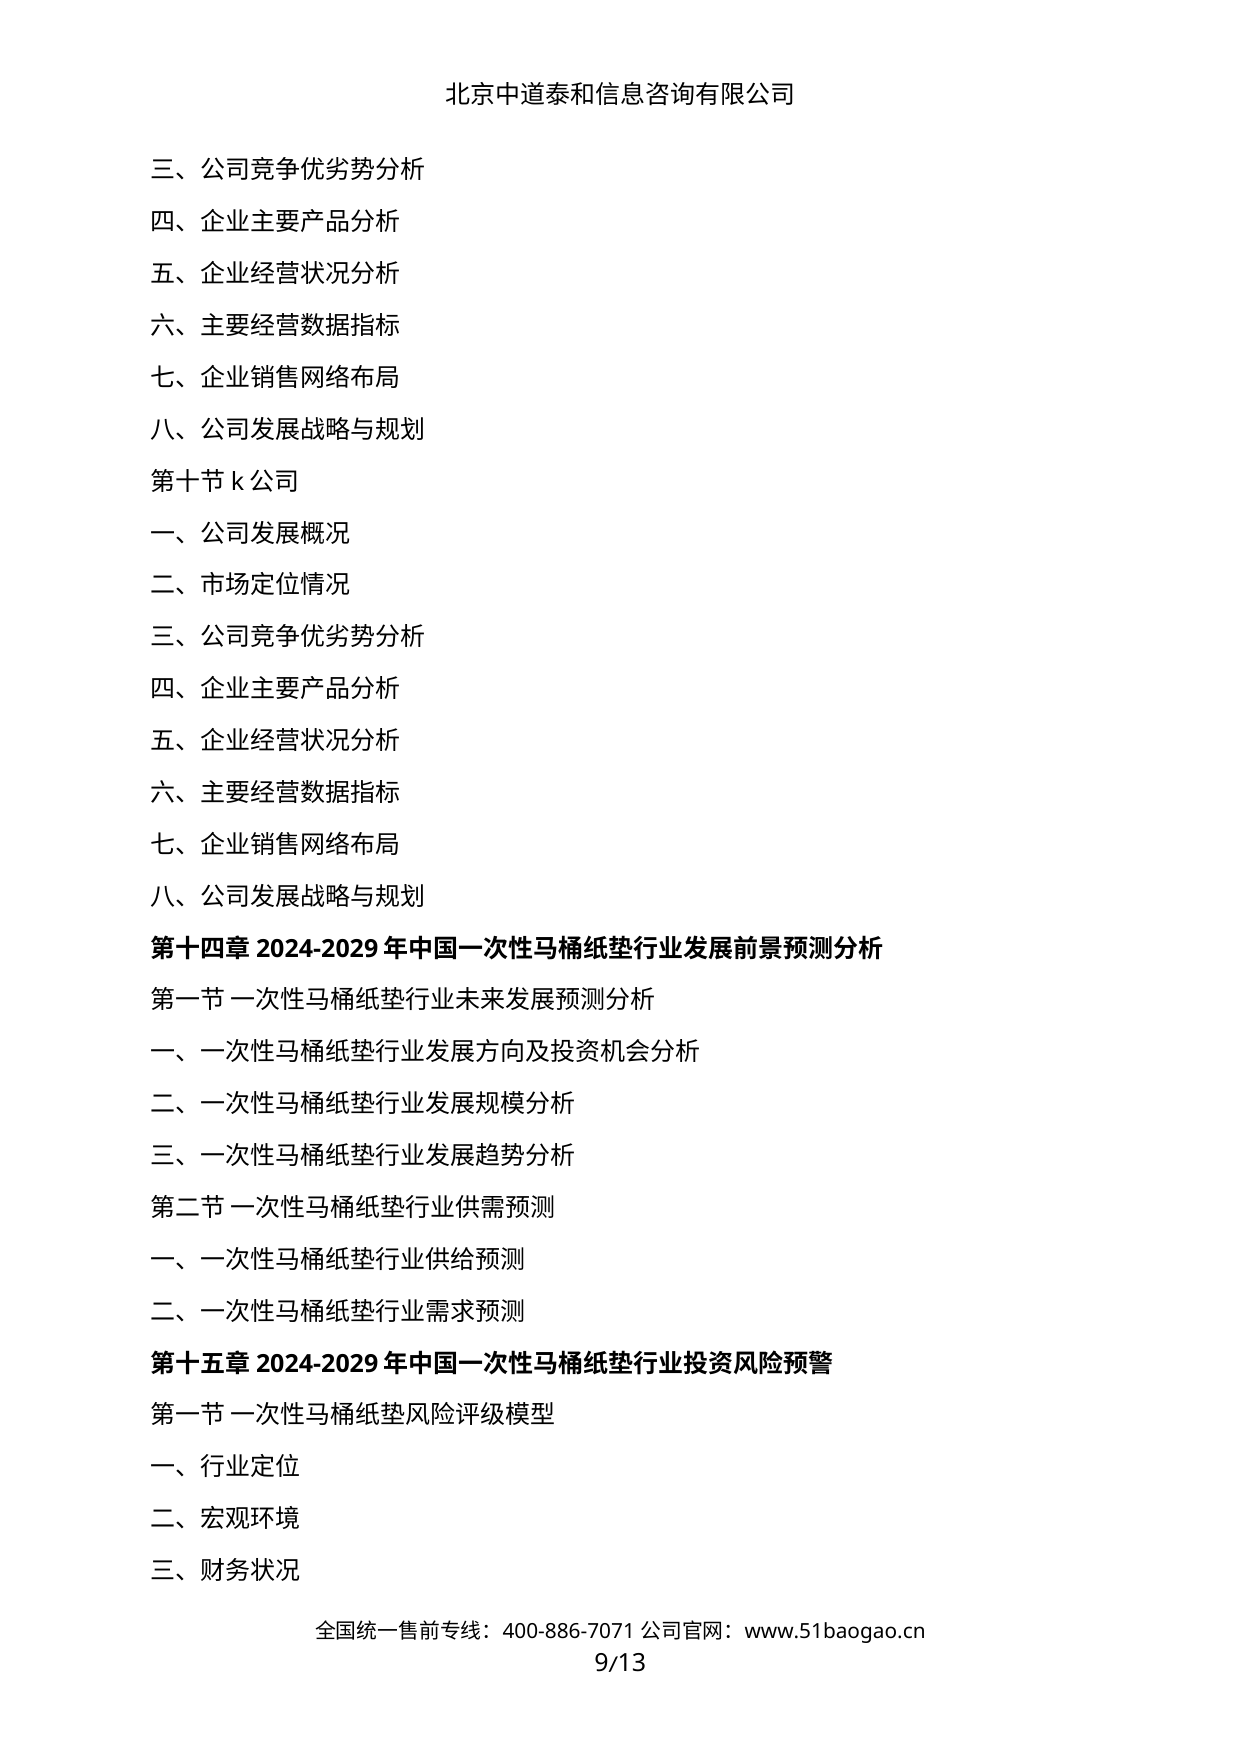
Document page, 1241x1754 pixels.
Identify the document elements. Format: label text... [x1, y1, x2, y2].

text 第十四章 2024-2029年中国一次性马桶纸垫行业发展前景预测分析 [150, 928, 1090, 964]
text 一、行业定位 [150, 1447, 1090, 1483]
text 六、主要经营数据指标 [150, 306, 1090, 342]
text 六、主要经营数据指标 [150, 772, 1090, 809]
text 七、企业销售网络布局 [150, 824, 1090, 861]
text 第十五章 2024-2029年中国一次性马桶纸垫行业投资风险预警 [150, 1343, 1090, 1379]
text 三、公司竞争优劣势分析 [150, 150, 1090, 186]
text 七、企业销售网络布局 [150, 357, 1090, 394]
text 二、市场定位情况 [150, 565, 1090, 601]
text 八、公司发展战略与规划 [150, 876, 1090, 912]
text 一、公司发展概况 [150, 513, 1090, 549]
text 五、企业经营状况分析 [150, 254, 1090, 290]
text 一、一次性马桶纸垫行业发展方向及投资机会分析 [150, 1032, 1090, 1068]
text 一、一次性马桶纸垫行业供给预测 [150, 1239, 1090, 1276]
text 第二节 一次性马桶纸垫行业供需预测 [150, 1187, 1090, 1224]
text 第十节 k公司 [150, 461, 1090, 497]
text 八、公司发展战略与规划 [150, 409, 1090, 446]
text 第一节 一次性马桶纸垫风险评级模型 [150, 1395, 1090, 1431]
text 三、公司竞争优劣势分析 [150, 617, 1090, 653]
text 三、一次性马桶纸垫行业发展趋势分析 [150, 1136, 1090, 1172]
text 二、宏观环境 [150, 1499, 1090, 1535]
text 四、企业主要产品分析 [150, 669, 1090, 705]
text 五、企业经营状况分析 [150, 721, 1090, 757]
text 二、一次性马桶纸垫行业需求预测 [150, 1291, 1090, 1327]
text 三、财务状况 [150, 1551, 1090, 1587]
text 四、企业主要产品分析 [150, 202, 1090, 238]
text 第一节 一次性马桶纸垫行业未来发展预测分析 [150, 980, 1090, 1016]
text 二、一次性马桶纸垫行业发展规模分析 [150, 1084, 1090, 1120]
